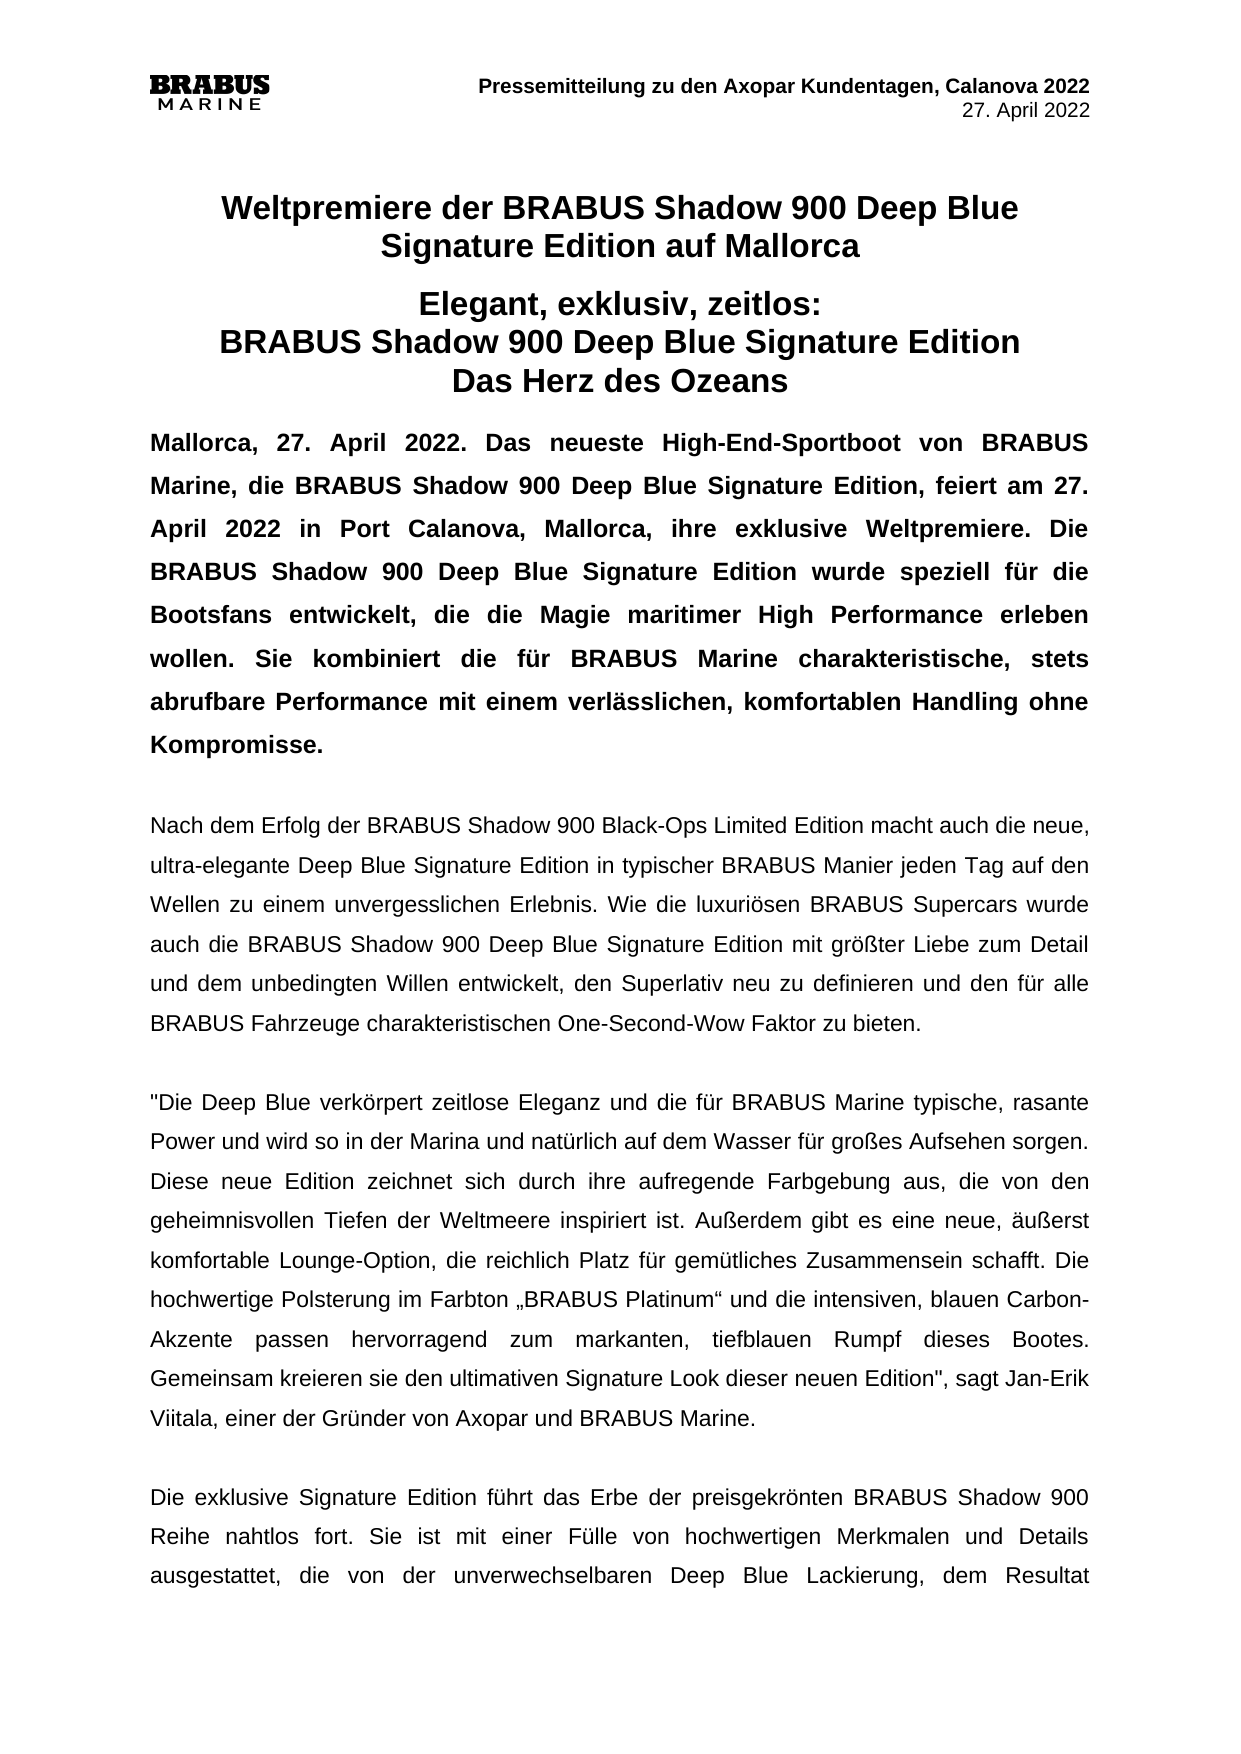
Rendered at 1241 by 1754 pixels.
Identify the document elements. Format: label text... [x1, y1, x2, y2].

text BRABUS Shadow 900 Deep Blue Signature Edition [150, 322, 1090, 361]
text Das Herz des Ozeans [150, 361, 1090, 399]
text "Die Deep Blue verkörpert zeitlose Eleganz und die für BRABUS Marine typische, rasante Power und wird so in der Marina und natürlich auf dem Wasser für großes Aufsehen sorgen. Diese neue Edition zeichnet sich durch ihre aufregende Farbgebung aus, die von den geheimnisvollen Tiefen der Weltmeere inspiriert ist. Außerdem gibt es eine neue, äußerst komfortable Lounge-Option, die reichlich Platz für gemütliches Zusammensein schafft. Die hochwertige Polsterung im Farbton „BRABUS Platinum“ und die intensiven, blauen Carbon-Akzente passen hervorragend zum markanten, tiefblauen Rumpf dieses Bootes. Gemeinsam kreieren sie den ultimativen Signature Look dieser neuen Edition", sagt Jan-Erik Viitala, einer der Gründer von Axopar und BRABUS Marine. [150, 1089, 1090, 1431]
text Nach dem Erfolg der BRABUS Shadow 900 Black-Ops Limited Edition macht auch die neue, ultra-elegante Deep Blue Signature Edition in typischer BRABUS Manier jeden Tag auf den Wellen zu einem unvergesslichen Erlebnis. Wie die luxuriösen BRABUS Supercars wurde auch die BRABUS Shadow 900 Deep Blue Signature Edition mit größter Liebe zum Detail und dem unbedingten Willen entwickelt, den Superlativ neu zu definieren und den für alle BRABUS Fahrzeuge charakteristischen One-Second-Wow Faktor zu bieten. [150, 812, 1090, 1036]
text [150, 1483, 1090, 1589]
text Weltpremiere der BRABUS Shadow 900 Deep Blue Signature Edition auf Mallorca [150, 188, 1090, 265]
text Mallorca, 27. April 2022. Das neueste High-End-Sportboot von BRABUS Marine, die BRABUS Shadow 900 Deep Blue Signature Edition, feiert am 27. April 2022 in Port Calanova, Mallorca, ihre exklusive Weltpremiere. Die BRABUS Shadow 900 Deep Blue Signature Edition wurde speziell für die Bootsfans entwickelt, die die Magie maritimer High Performance erleben wollen. Sie kombiniert die für BRABUS Marine charakteristische, stets abrufbare Performance mit einem verlässlichen, komfortablen Handling ohne Kompromisse. [150, 428, 1090, 758]
text Elegant, exklusiv, zeitlos: [150, 284, 1090, 322]
picture [150, 75, 270, 110]
